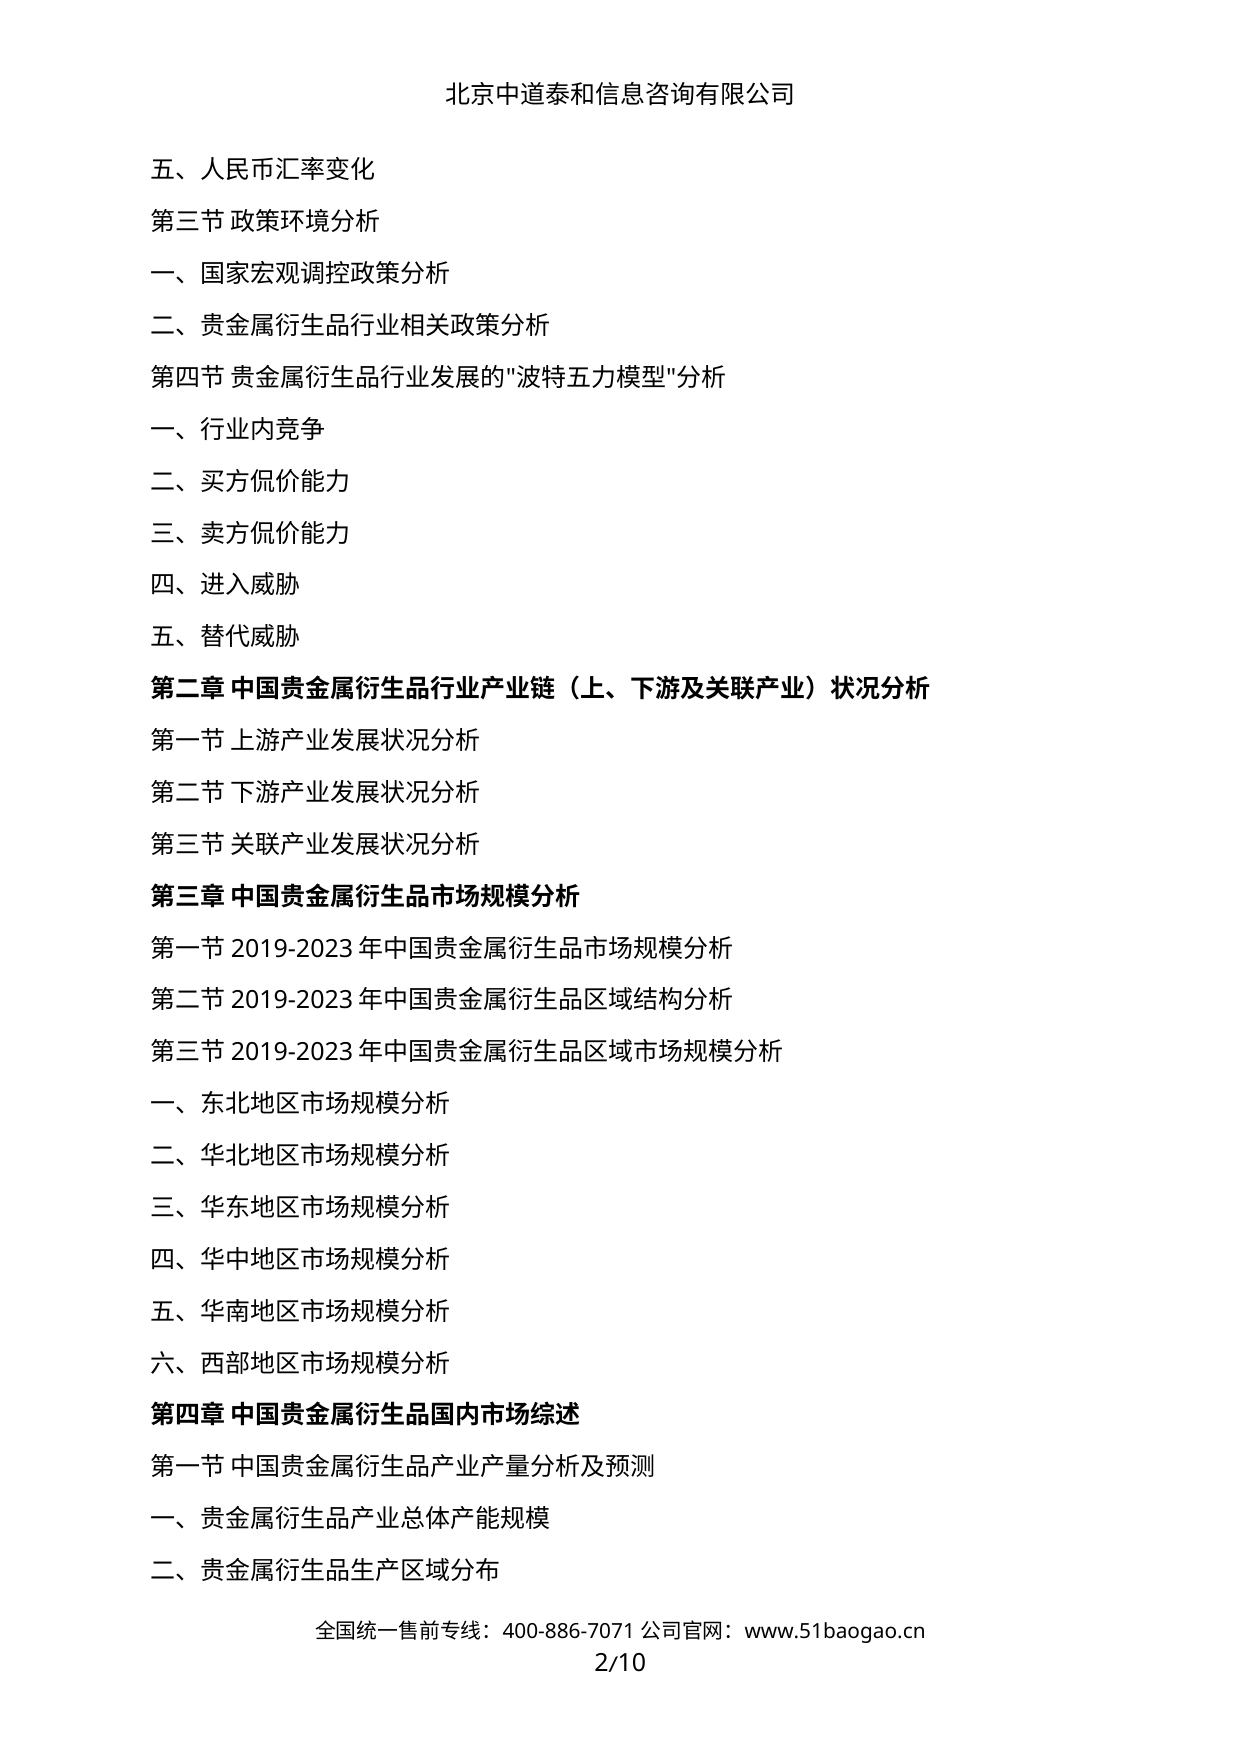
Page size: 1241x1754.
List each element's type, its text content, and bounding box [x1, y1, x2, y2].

text 第二节 下游产业发展状况分析 [150, 772, 1090, 809]
text 二、华北地区市场规模分析 [150, 1136, 1090, 1172]
text 四、华中地区市场规模分析 [150, 1239, 1090, 1276]
text 第三节 关联产业发展状况分析 [150, 824, 1090, 861]
text 第四节 贵金属衍生品行业发展的"波特五力模型"分析 [150, 357, 1090, 394]
text 第三章 中国贵金属衍生品市场规模分析 [150, 876, 1090, 912]
text 一、东北地区市场规模分析 [150, 1084, 1090, 1120]
text 第四章 中国贵金属衍生品国内市场综述 [150, 1395, 1090, 1431]
text 第一节 上游产业发展状况分析 [150, 721, 1090, 757]
text 五、华南地区市场规模分析 [150, 1291, 1090, 1327]
text 第一节 中国贵金属衍生品产业产量分析及预测 [150, 1447, 1090, 1483]
text 一、国家宏观调控政策分析 [150, 254, 1090, 290]
text 三、华东地区市场规模分析 [150, 1187, 1090, 1224]
text 三、卖方侃价能力 [150, 513, 1090, 549]
text 一、行业内竞争 [150, 409, 1090, 446]
text 二、买方侃价能力 [150, 461, 1090, 497]
text 第三节 政策环境分析 [150, 202, 1090, 238]
text 第二章 中国贵金属衍生品行业产业链（上、下游及关联产业）状况分析 [150, 669, 1090, 705]
text 二、贵金属衍生品行业相关政策分析 [150, 306, 1090, 342]
text 第一节 2019-2023年中国贵金属衍生品市场规模分析 [150, 928, 1090, 964]
text 五、人民币汇率变化 [150, 150, 1090, 186]
text 一、贵金属衍生品产业总体产能规模 [150, 1499, 1090, 1535]
text 第三节 2019-2023年中国贵金属衍生品区域市场规模分析 [150, 1032, 1090, 1068]
text 五、替代威胁 [150, 617, 1090, 653]
text 四、进入威胁 [150, 565, 1090, 601]
text 第二节 2019-2023年中国贵金属衍生品区域结构分析 [150, 980, 1090, 1016]
text 二、贵金属衍生品生产区域分布 [150, 1551, 1090, 1587]
text 六、西部地区市场规模分析 [150, 1343, 1090, 1379]
